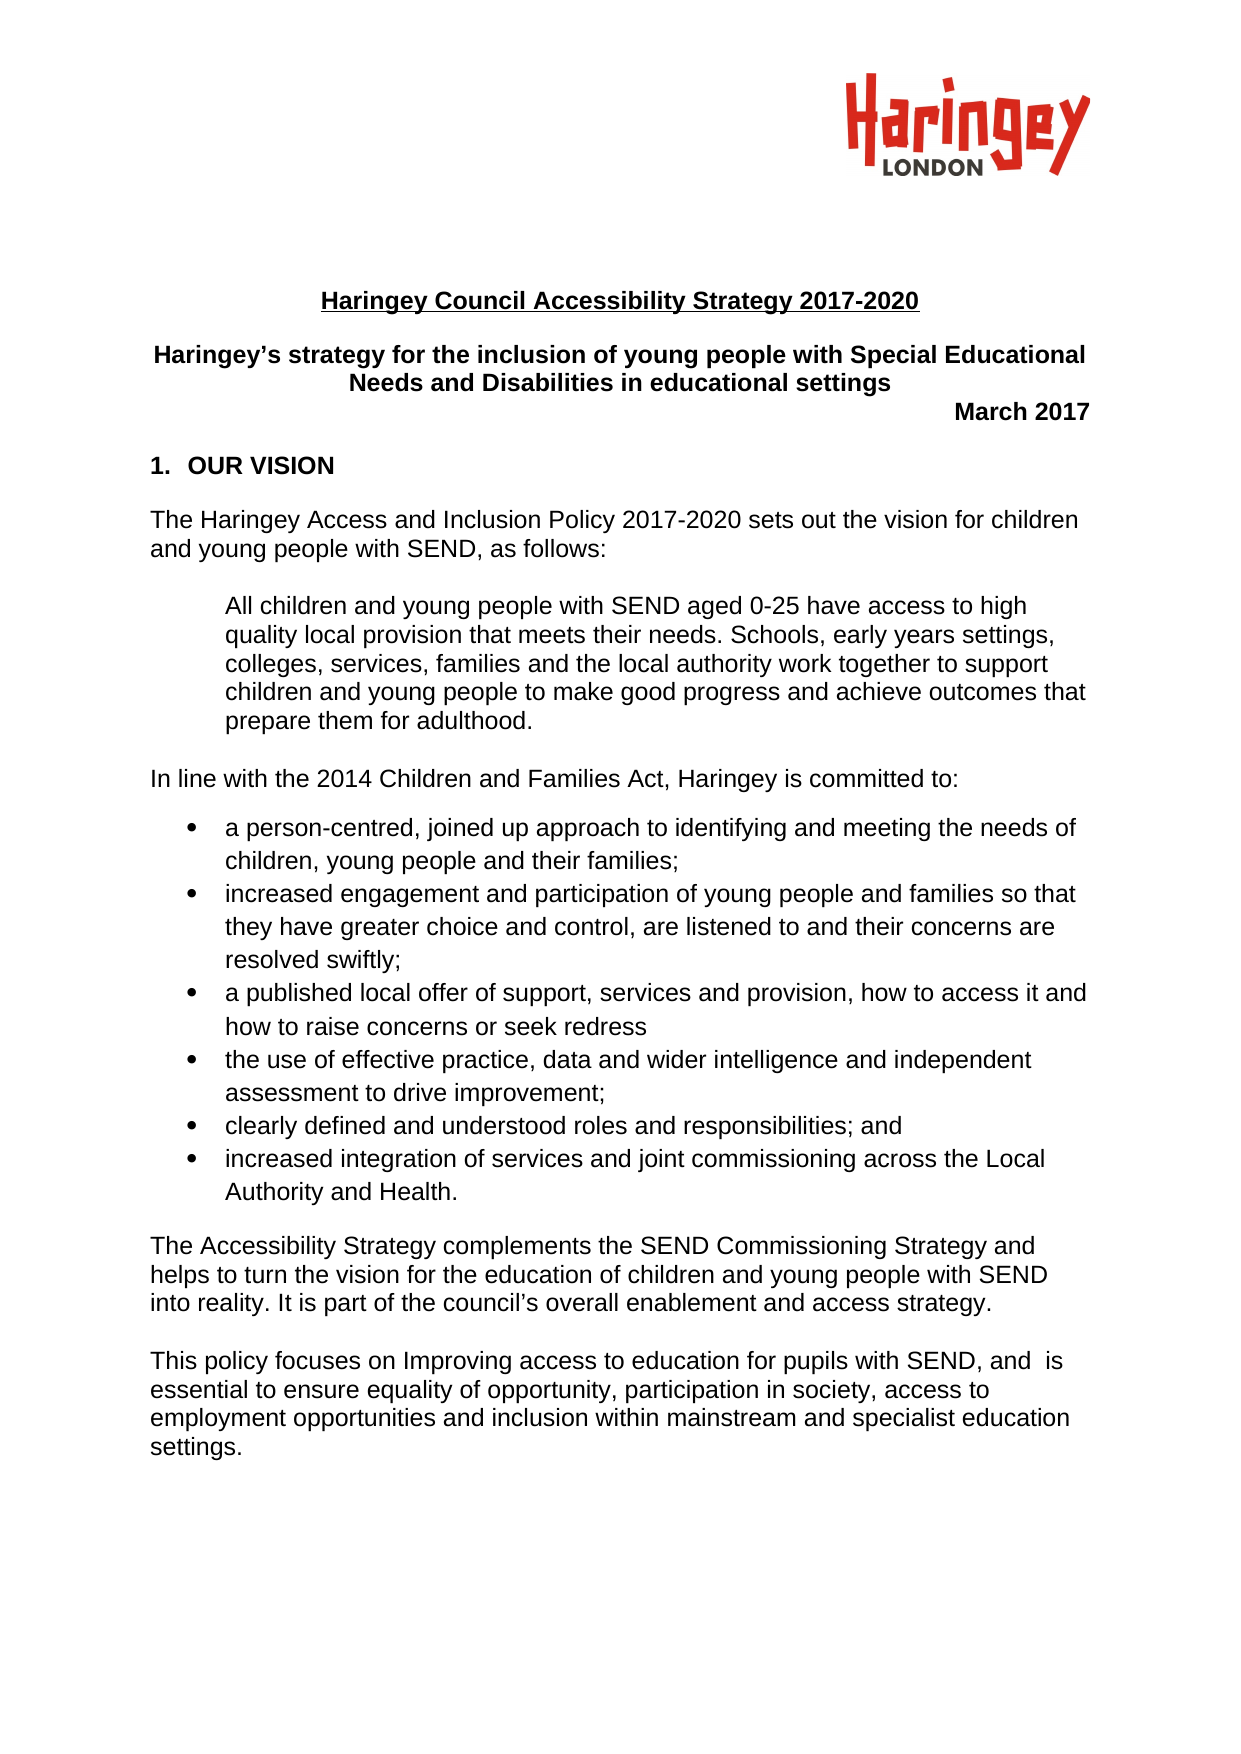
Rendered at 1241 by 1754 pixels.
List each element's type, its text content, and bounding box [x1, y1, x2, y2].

text March 2017 [150, 397, 1090, 426]
list OUR VISION [150, 451, 1090, 480]
picture [846, 73, 1091, 176]
text This policy focuses on Improving access to education for pupils with SEND, and is essential to ensure equality of opportunity, participation in society, access to employment opportunities and inclusion within mainstream and specialist education settings. [150, 1346, 1090, 1461]
text The Accessibility Strategy complements the SEND Commissioning Strategy and helps to turn the vision for the education of children and young people with SEND into reality. It is part of the council’s overall enablement and access strategy. [150, 1231, 1090, 1317]
list a published local offer of support, services and provision, how to access it and how to raise concerns or seek redress [187, 978, 1090, 1040]
list the use of effective practice, data and wider intelligence and independent assessment to drive improvement; [187, 1044, 1090, 1106]
text The Haringey Access and Inclusion Policy 2017-2020 sets out the vision for children and young people with SEND, as follows: [150, 505, 1090, 562]
list a person-centred, joined up approach to identifying and meeting the needs of children, young people and their families; [187, 813, 1090, 875]
text In line with the 2014 Children and Families Act, Haringey is committed to: [150, 763, 1090, 792]
text Haringey Council Accessibility Strategy 2017-2020 [150, 286, 1090, 314]
list increased integration of services and joint commissioning across the Local Authority and Health. [187, 1144, 1090, 1206]
list clearly defined and understood roles and responsibilities; and [187, 1111, 1090, 1139]
text All children and young people with SEND aged 0-25 have access to high quality local provision that meets their needs. Schools, early years settings, colleges, services, families and the local authority work together to support children and young people to make good progress and achieve outcomes that prepare them for adulthood. [225, 591, 1090, 735]
text Haringey’s strategy for the inclusion of young people with Special Educational Needs and Disabilities in educational settings [150, 339, 1090, 397]
list increased engagement and participation of young people and families so that they have greater choice and control, are listened to and their concerns are resolved swiftly; [187, 879, 1090, 974]
